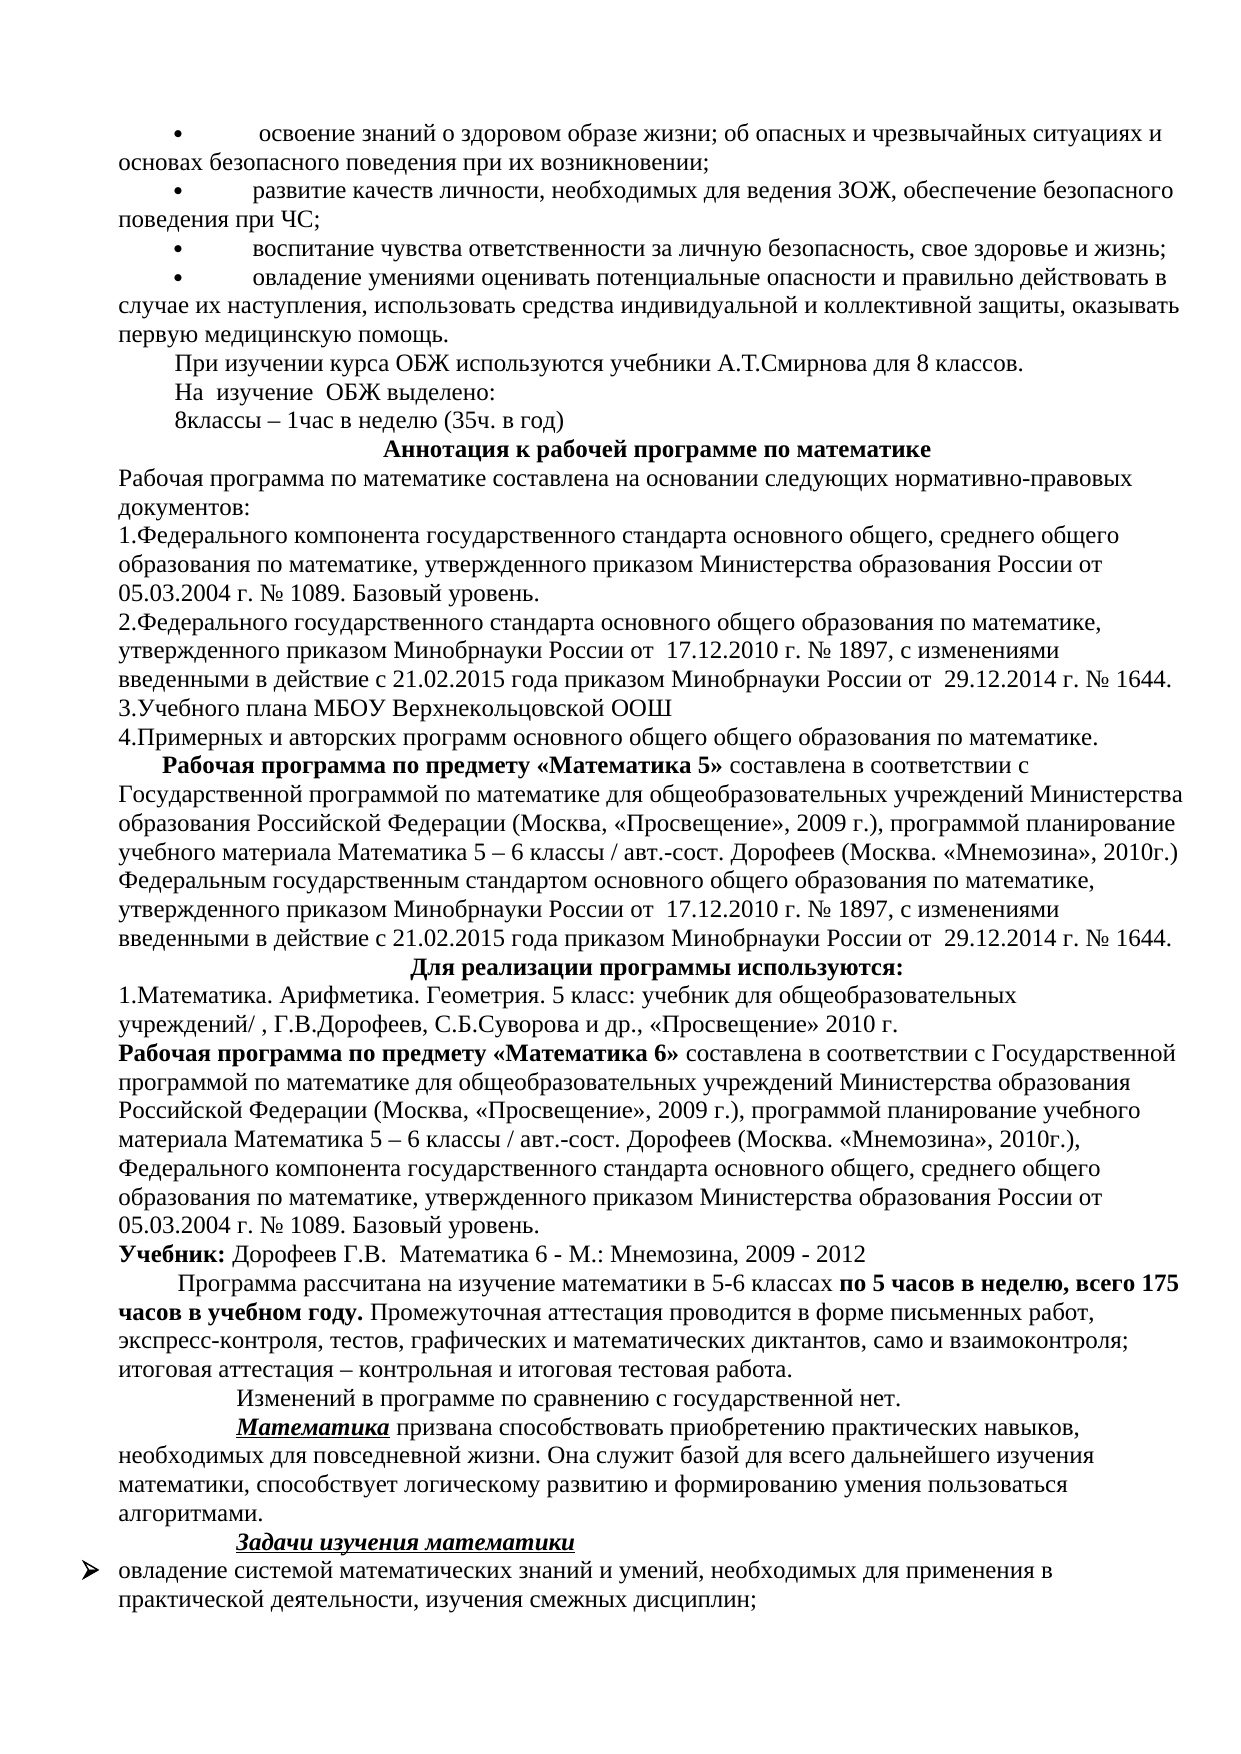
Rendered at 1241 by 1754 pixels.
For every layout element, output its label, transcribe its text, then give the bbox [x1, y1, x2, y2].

list овладение умениями оценивать потенциальные опасности и правильно действовать в случае их наступления, использовать средства индивидуальной и коллективной защиты, оказывать первую медицинскую помощь. [118, 262, 1196, 348]
text 3.Учебного плана МБОУ Верхнекольцовской ООШ [118, 693, 1196, 722]
text Учебник: Дорофеев Г.В. Математика 6 - М.: Мнемозина, 2009 - 2012 [118, 1239, 1196, 1268]
text 8классы – 1час в неделю (35ч. в год) [118, 406, 1196, 434]
text Рабочая программа по математике составлена на основании следующих нормативно-правовых документов: [118, 463, 1196, 521]
text 4.Примерных и авторских программ основного общего общего образования по математике. [118, 722, 1196, 751]
text Рабочая программа по предмету «Математика 5» составлена в соответствии с Государственной программой по математике для общеобразовательных учреждений Министерства образования Российской Федерации (Москва, «Просвещение», .), программой планирование учебного материала Математика 5 – 6 классы / авт.-сост. Дорофеев (Москва. «Мнемозина», 2010г.) Федеральным государственным стандартом основного общего образования по математике, утвержденного приказом Минобрнауки России от 17.12.2010 г. № 1897, с изменениями введенными в действие с 21.02.2015 года приказом Минобрнауки России от 29.12.2014 г. № 1644. [118, 751, 1196, 952]
text Аннотация к рабочей программе по математике [118, 434, 1196, 463]
text На изучение ОБЖ выделено: [118, 377, 1196, 406]
list воспитание чувства ответственности за личную безопасность, свое здоровье и жизнь; [118, 233, 1196, 262]
text Программа рассчитана на изучение математики в 5-6 классах по 5 часов в неделю, всего 175 часов в учебном году. Промежуточная аттестация проводится в форме письменных работ, экспресс-контроля, тестов, графических и математических диктантов, само и взаимоконтроля; итоговая аттестация – контрольная и итоговая тестовая работа. [118, 1268, 1196, 1383]
text Математика призвана способствовать приобретению практических навыков, необходимых для повседневной жизни. Она служит базой для всего дальнейшего изучения математики, способствует логическому развитию и формированию умения пользоваться алгоритмами. [118, 1412, 1196, 1527]
text Для реализации программы используются: [118, 952, 1196, 981]
text Задачи изучения математики [118, 1527, 1196, 1556]
text Изменений в программе по сравнению с государственной нет. [118, 1383, 1196, 1412]
text При изучении курса ОБЖ используются учебники А.Т.Смирнова для 8 классов. [118, 348, 1196, 377]
text 1.Математика. Арифметика. Геометрия. 5 класс: учебник для общеобразовательных учреждений/ , Г.В.Дорофеев, С.Б.Суворова и др., «Просвещение» 2010 г. [118, 981, 1152, 1038]
text Рабочая программа по предмету «Математика 6» составлена в соответствии с Государственной программой по математике для общеобразовательных учреждений Министерства образования Российской Федерации (Москва, «Просвещение», .), программой планирование учебного материала Математика 5 – 6 классы / авт.-сост. Дорофеев (Москва. «Мнемозина», 2010г.), Федерального компонента государственного стандарта основного общего, среднего общего образования по математике, утвержденного приказом Министерства образования России от 05.03.2004 г. № 1089. Базовый уровень. [118, 1038, 1196, 1239]
list освоение знаний о здоровом образе жизни; об опасных и чрезвычайных ситуациях и основах безопасного поведения при их возникновении; [118, 118, 1196, 176]
text 2.Федерального государственного стандарта основного общего образования по математике, утвержденного приказом Минобрнауки России от 17.12.2010 г. № 1897, с изменениями введенными в действие с 21.02.2015 года приказом Минобрнауки России от 29.12.2014 г. № 1644. [118, 607, 1196, 693]
text 1.Федерального компонента государственного стандарта основного общего, среднего общего образования по математике, утвержденного приказом Министерства образования России от 05.03.2004 г. № 1089. Базовый уровень. [118, 521, 1196, 607]
list овладение системой математических знаний и умений, необходимых для применения в практической деятельности, изучения смежных дисциплин; [81, 1556, 1196, 1613]
list развитие качеств личности, необходимых для ведения ЗОЖ, обеспечение безопасного поведения при ЧС; [118, 176, 1196, 233]
